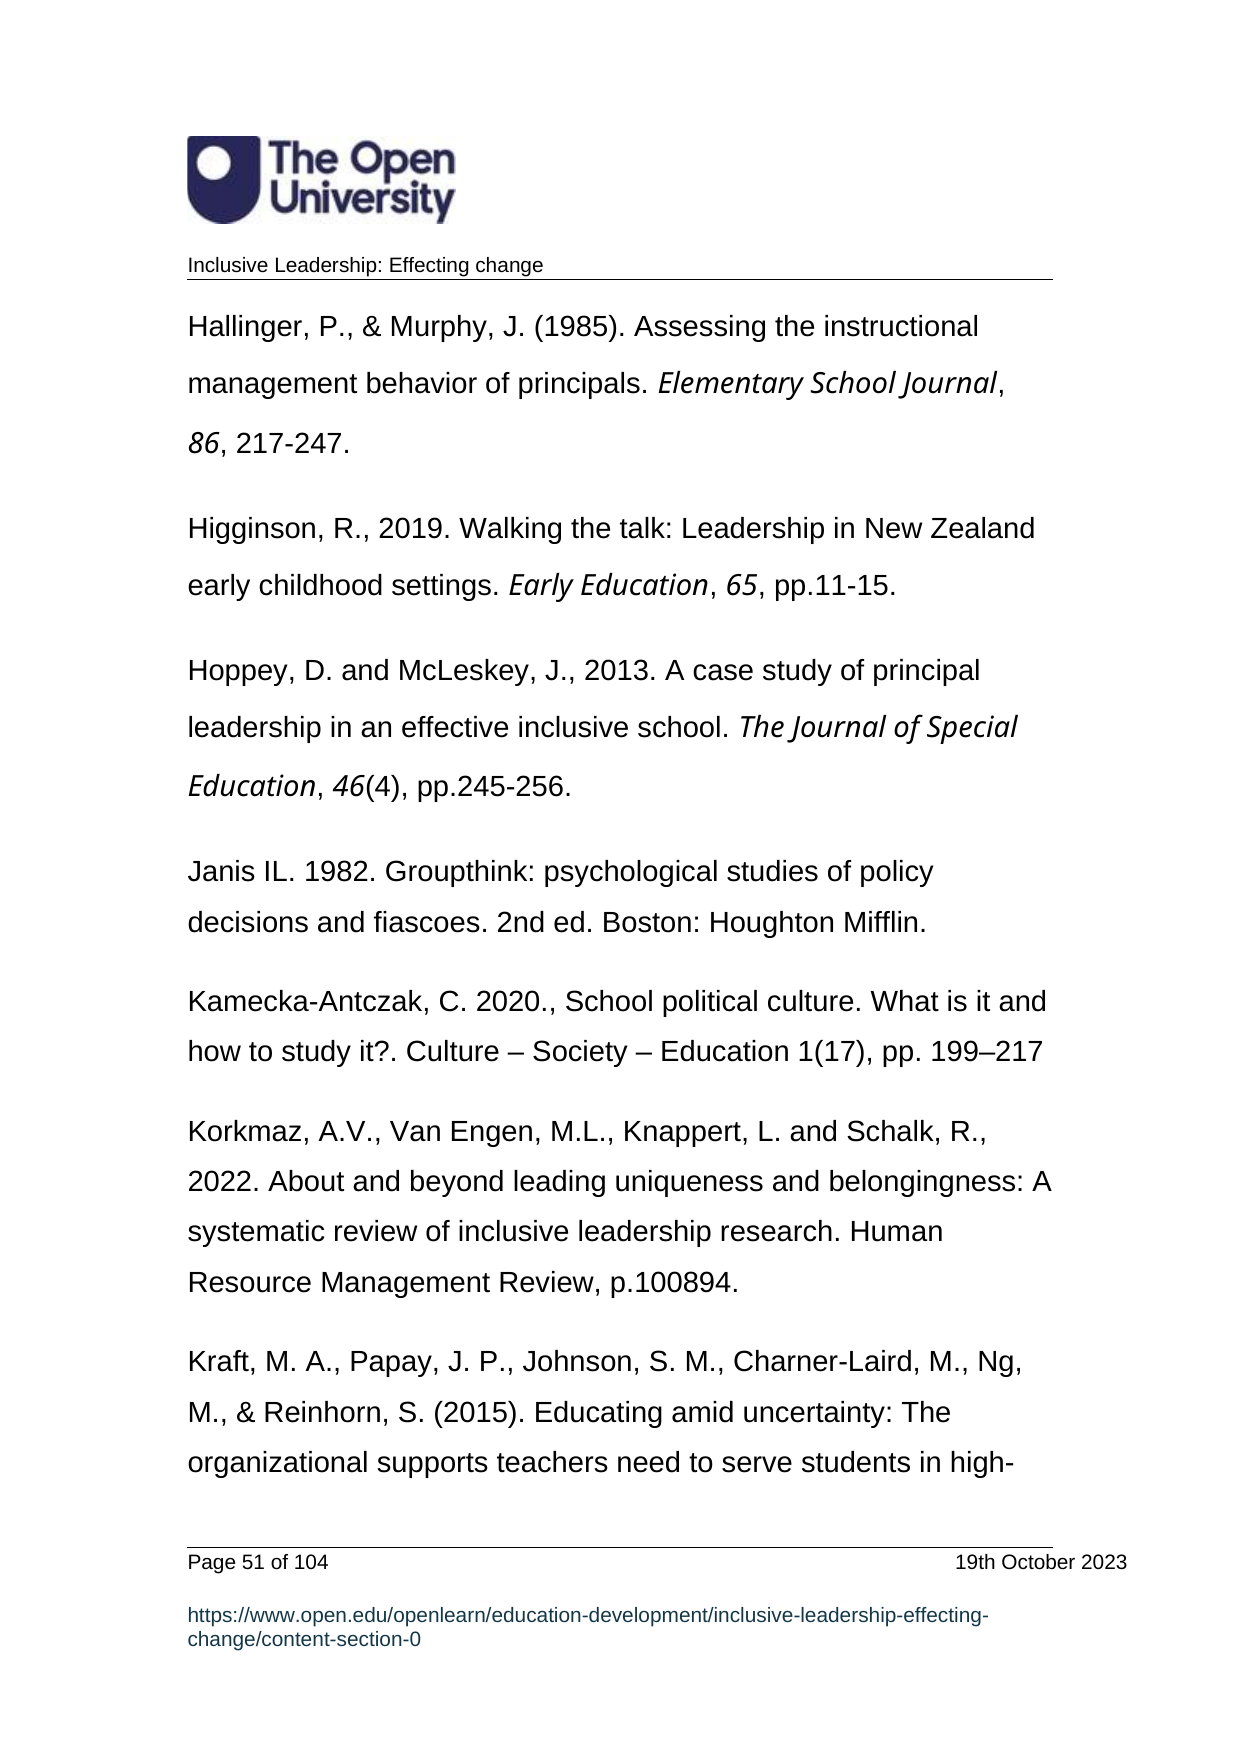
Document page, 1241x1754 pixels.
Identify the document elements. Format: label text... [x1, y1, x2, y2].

text Hoppey, D. and McLeskey, J., 2013. A case study of principal leadership in an effective inclusive school. The Journal of Special Education, 46(4), pp.245-256. [187, 653, 1053, 805]
picture [187, 136, 456, 224]
text Janis IL. 1982. Groupthink: psychological studies of policy decisions and fiascoes. 2nd ed. Boston: Houghton Mifflin. [187, 854, 1053, 938]
text Hallinger, P., & Murphy, J. (1985). Assessing the instructional management behavior of principals. Elementary School Journal, 86, 217-247. [187, 309, 1053, 462]
text Kamecka-Antczak, C. 2020., School political culture. What is it and how to study it?. Culture – Society – Education 1(17), pp. 199–217 [187, 984, 1053, 1068]
text Korkmaz, A.V., Van Engen, M.L., Knappert, L. and Schalk, R., 2022. About and beyond leading uniqueness and belongingness: A systematic review of inclusive leadership research. Human Resource Management Review, p.100894. [187, 1114, 1053, 1298]
text Higginson, R., 2019. Walking the talk: Leadership in New Zealand early childhood settings. Early Education, 65, pp.11-15. [187, 511, 1053, 604]
